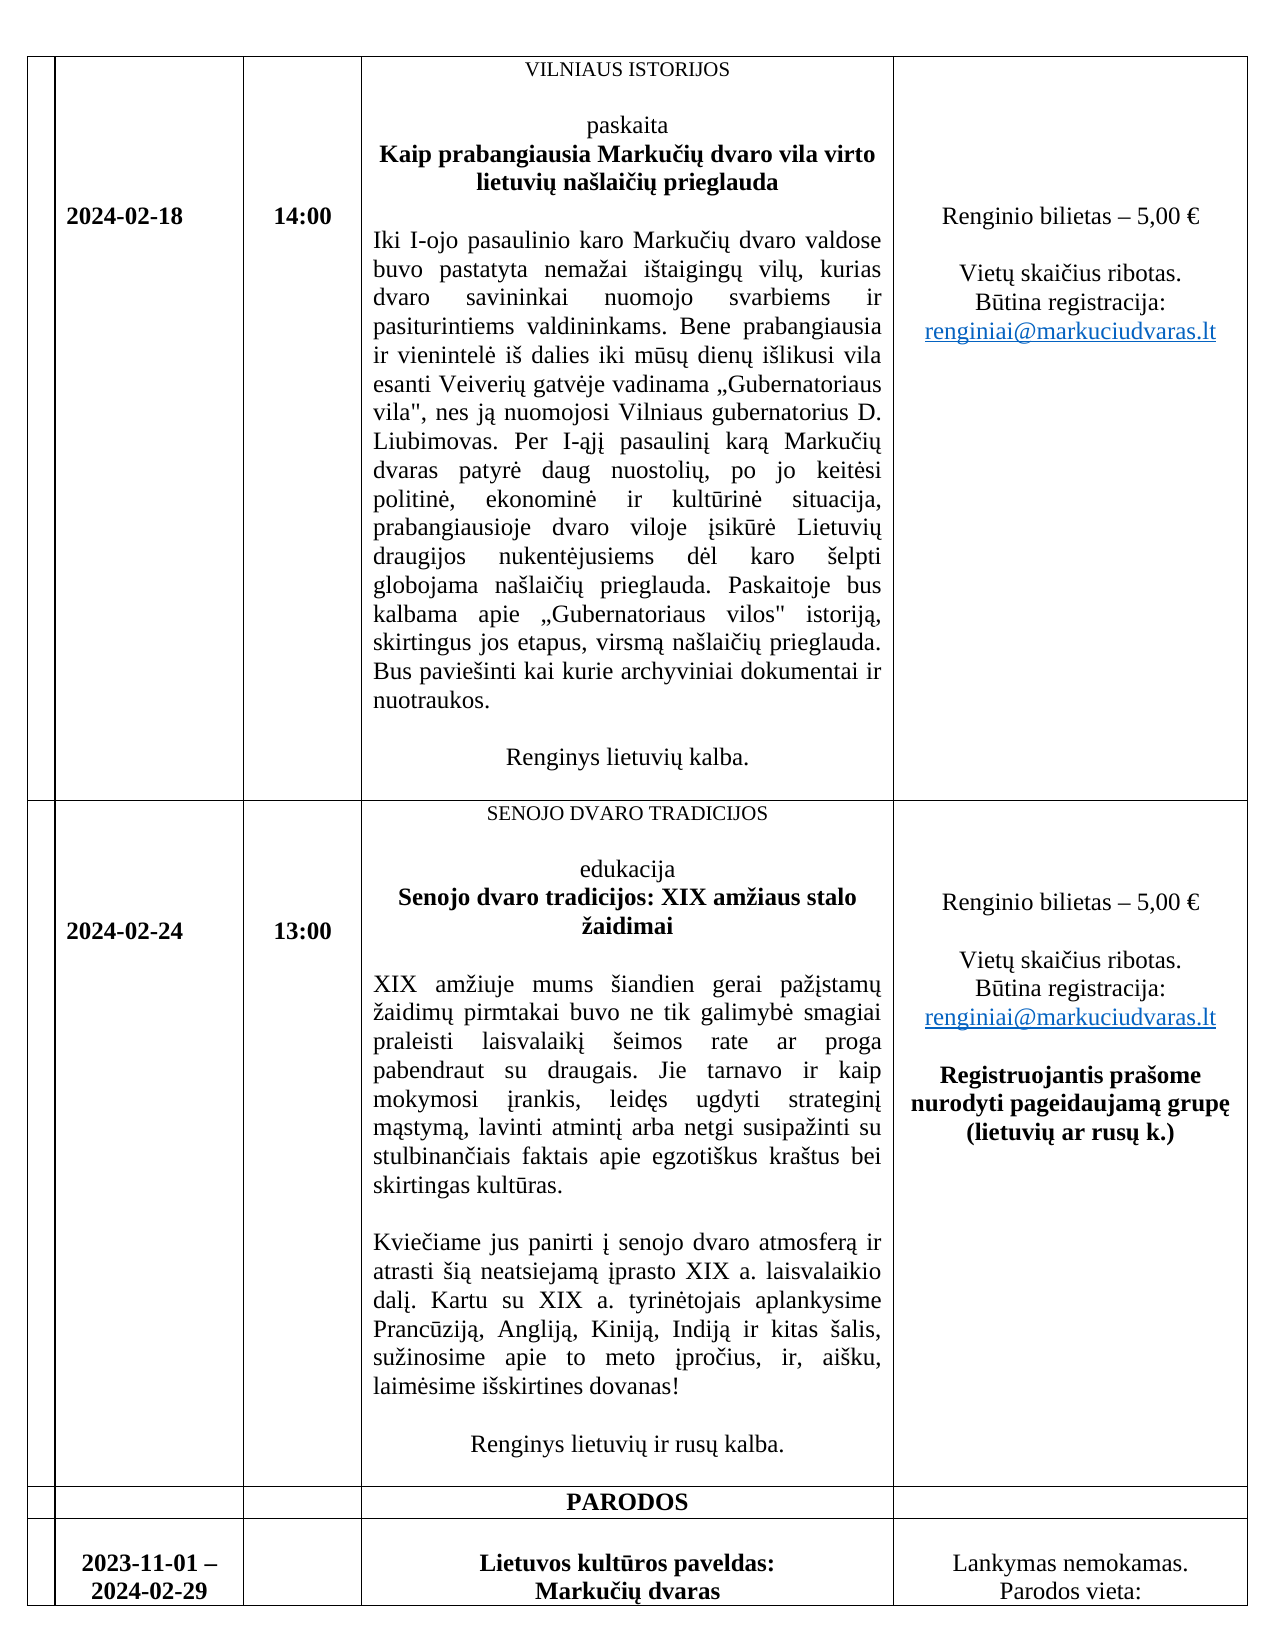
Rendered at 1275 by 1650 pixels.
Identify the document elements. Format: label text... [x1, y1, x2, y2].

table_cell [894, 1519, 1247, 1605]
table_cell 14:00 [244, 57, 361, 800]
table_cell [894, 1487, 1247, 1518]
table_cell SENOJO DVARO TRADICIJOS edukacija Senojo dvaro tradicijos: XIX amžiaus stalo žaidimai XIX amžiuje mums šiandien gerai pažįstamų žaidimų pirmtakai buvo ne tik galimybė smagiai praleisti laisvalaikį šeimos rate ar proga pabendraut su draugais. Jie tarnavo ir kaip mokymosi įrankis, leidęs ugdyti strateginį mąstymą, lavinti atmintį arba netgi susipažinti su stulbinančiais faktais apie egzotiškus kraštus bei skirtingas kultūras. Kviečiame jus panirti į senojo dvaro atmosferą ir atrasti šią neatsiejamą įprasto XIX a. laisvalaikio dalį. Kartu su XIX a. tyrinėtojais aplankysime Prancūziją, Angliją, Kiniją, Indiją ir kitas šalis, sužinosime apie to meto įpročius, ir, aišku, laimėsime išskirtines dovanas! Renginys lietuvių ir rusų kalba. [362, 801, 893, 1486]
table_cell Renginio bilietas – 5,00 € Vietų skaičius ribotas. Būtina registracija: renginiai@markuciudvaras.lt Registruojantis prašome nurodyti pageidaujamą grupę (lietuvių ar rusų k.) [894, 801, 1247, 1486]
table_cell [244, 1487, 361, 1518]
table_cell VILNIAUS ISTORIJOS paskaita Kaip prabangiausia Markučių dvaro vila virto lietuvių našlaičių prieglauda Iki I-ojo pasaulinio karo Markučių dvaro valdose buvo pastatyta nemažai ištaigingų vilų, kurias dvaro savininkai nuomojo svarbiems ir pasiturintiems valdininkams. Bene prabangiausia ir vienintelė iš dalies iki mūsų dienų išlikusi vila esanti Veiverių gatvėje vadinama „Gubernatoriaus vila", nes ją nuomojosi Vilniaus gubernatorius D. Liubimovas. Per I-ąjį pasaulinį karą Markučių dvaras patyrė daug nuostolių, po jo keitėsi politinė, ekonominė ir kultūrinė situacija, prabangiausioje dvaro viloje įsikūrė Lietuvių draugijos nukentėjusiems dėl karo šelpti globojama našlaičių prieglauda. Paskaitoje bus kalbama apie „Gubernatoriaus vilos" istoriją, skirtingus jos etapus, virsmą našlaičių prieglauda. Bus paviešinti kai kurie archyviniai dokumentai ir nuotraukos. Renginys lietuvių kalba. [362, 57, 893, 800]
table_cell [28, 801, 54, 1486]
table_cell [28, 1487, 54, 1518]
table_cell [28, 1519, 54, 1605]
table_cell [362, 1519, 893, 1605]
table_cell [56, 1519, 243, 1605]
table_cell 2024-02-24 [56, 801, 243, 1486]
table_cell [894, 57, 1247, 800]
table_cell PARODOS [362, 1487, 893, 1518]
table_cell [56, 1487, 243, 1518]
table_cell [28, 57, 54, 800]
table_cell 13:00 [244, 801, 361, 1486]
table_cell [244, 1519, 361, 1605]
table_cell 2024-02-18 [56, 57, 243, 800]
